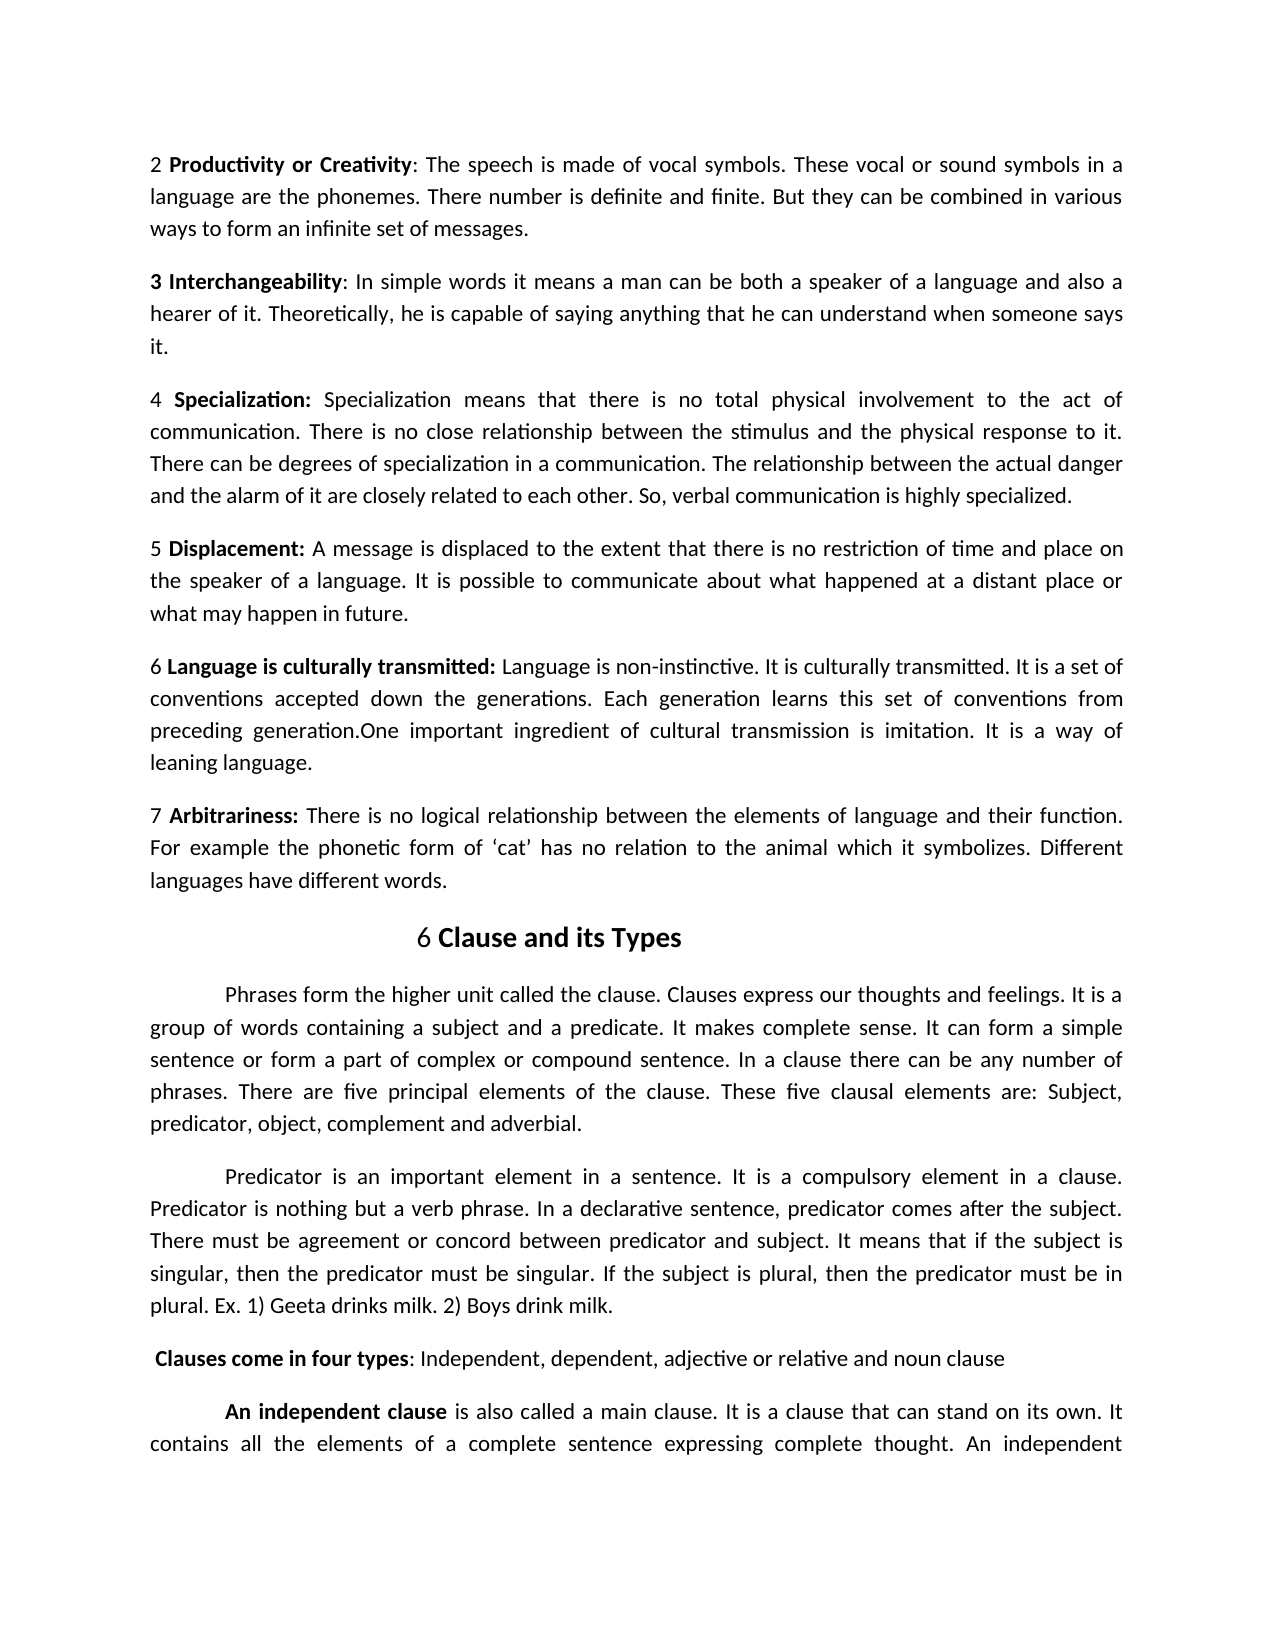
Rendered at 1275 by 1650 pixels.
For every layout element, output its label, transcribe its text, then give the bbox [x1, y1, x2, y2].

text 3 Interchangeability: In simple words it means a man can be both a speaker of a language and also a hearer of it. Theoretically, he is capable of saying anything that he can understand when someone says it. [150, 267, 1125, 360]
text 4 Specialization: Specialization means that there is no total physical involvement to the act of communication. There is no close relationship between the stimulus and the physical response to it. There can be degrees of specialization in a communication. The relationship between the actual danger and the alarm of it are closely related to each other. So, verbal communication is highly specialized. [150, 385, 1125, 509]
text 6 Language is culturally transmitted: Language is non-instinctive. It is culturally transmitted. It is a set of conventions accepted down the generations. Each generation learns this set of conventions from preceding generation.One important ingredient of cultural transmission is imitation. It is a way of leaning language. [150, 652, 1125, 776]
text Phrases form the higher unit called the clause. Clauses express our thoughts and feelings. It is a group of words containing a subject and a predicate. It makes complete sense. It can form a simple sentence or form a part of complex or compound sentence. In a clause there can be any number of phrases. There are five principal elements of the clause. These five clausal elements are: Subject, predicator, object, complement and adverbial. [150, 981, 1125, 1137]
text 2 Productivity or Creativity: The speech is made of vocal symbols. These vocal or sound symbols in a language are the phonemes. There number is definite and finite. But they can be combined in various ways to form an infinite set of messages. [150, 150, 1125, 242]
text 5 Displacement: A message is displaced to the extent that there is no restriction of time and place on the speaker of a language. It is possible to communicate about what happened at a distant place or what may happen in future. [150, 534, 1125, 627]
text Predicator is an important element in a sentence. It is a compulsory element in a clause. Predicator is nothing but a verb phrase. In a declarative sentence, predicator comes after the subject. There must be agreement or concord between predicator and subject. It means that if the subject is singular, then the predicator must be singular. If the subject is plural, then the predicator must be in plural. Ex. 1) Geeta drinks milk. 2) Boys drink milk. [150, 1162, 1125, 1319]
text 7 Arbitrariness: There is no logical relationship between the elements of language and their function. For example the phonetic form of ‘cat’ has no relation to the animal which it symbolizes. Different languages have different words. [150, 801, 1125, 894]
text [150, 1397, 1125, 1457]
text Clauses come in four types: Independent, dependent, adjective or relative and noun clause [150, 1344, 1125, 1372]
text 6 Clause and its Types [150, 919, 1125, 954]
